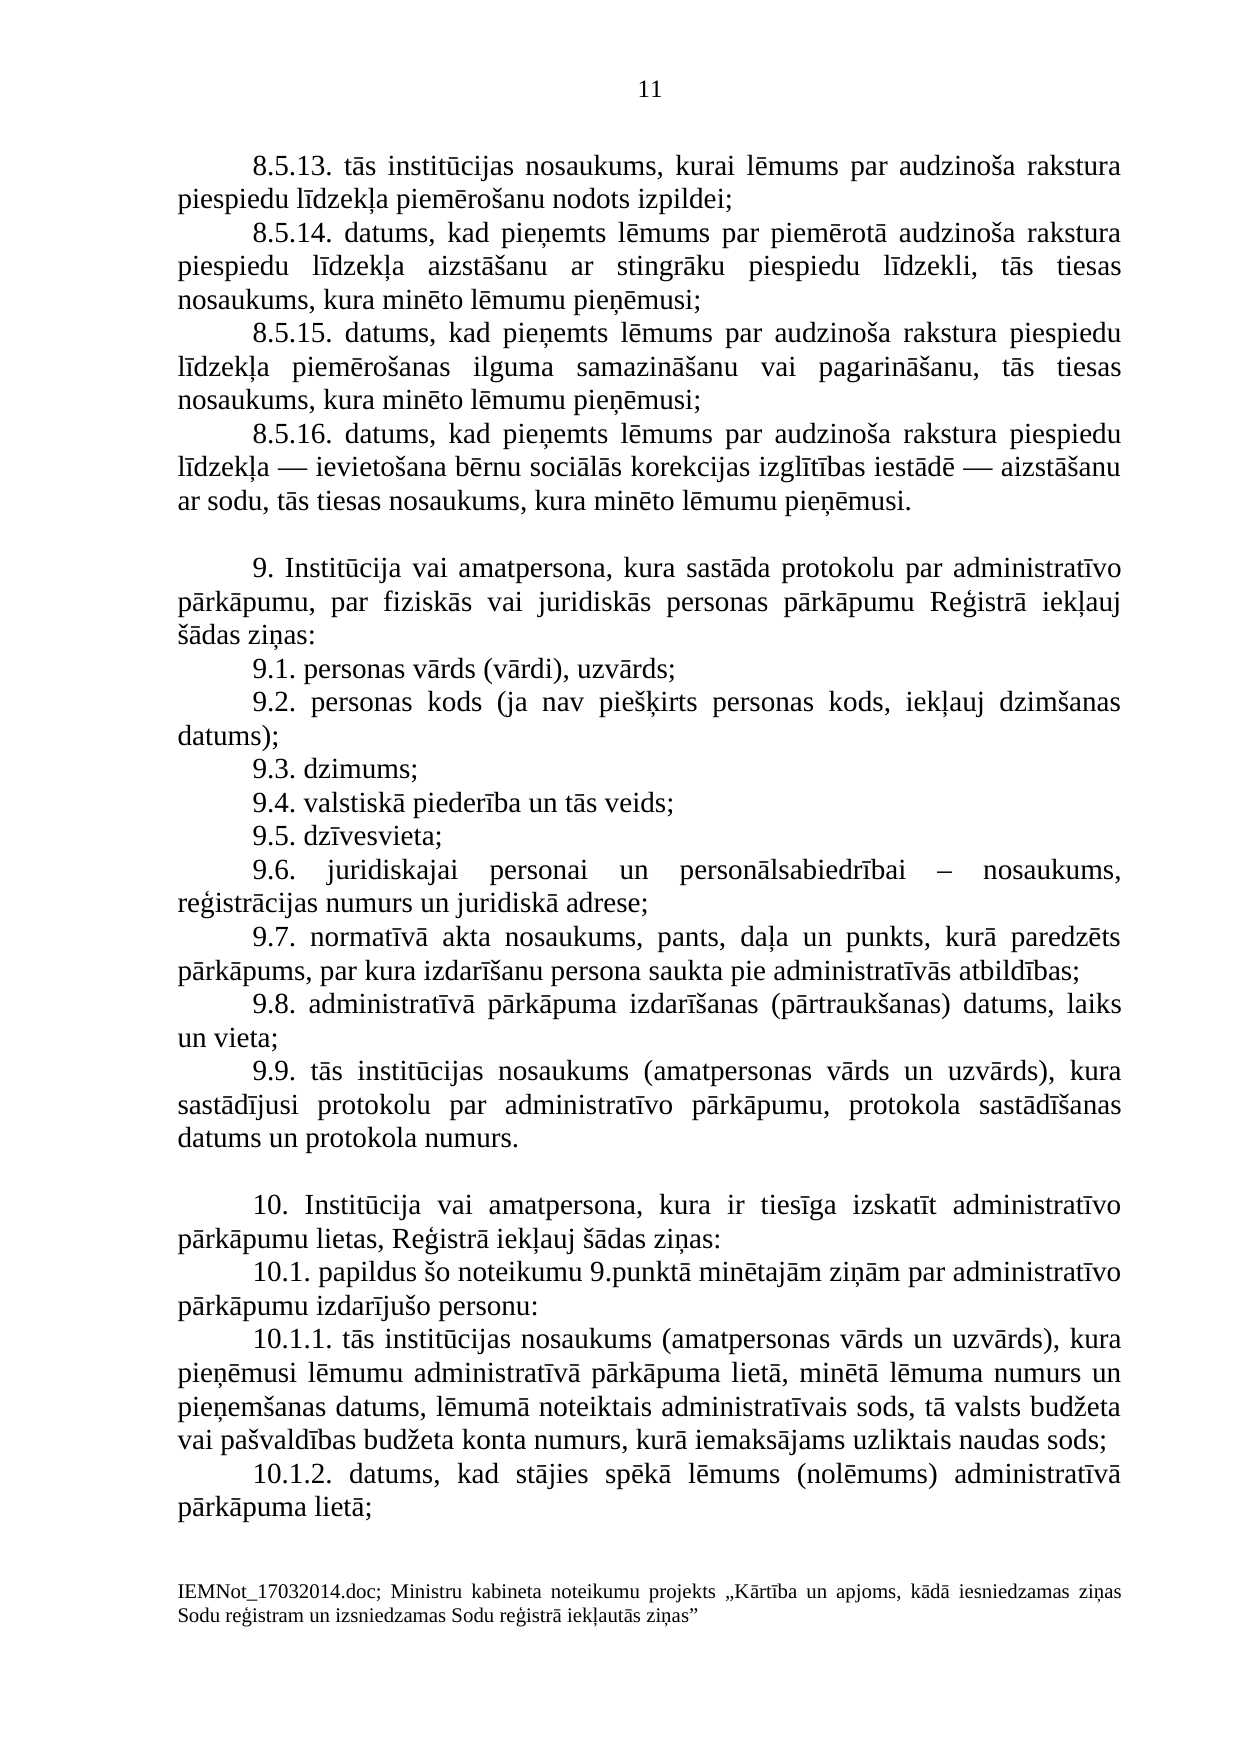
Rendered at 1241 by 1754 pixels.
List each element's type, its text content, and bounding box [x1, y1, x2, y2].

text 10.1.2. datums, kad stājies spēkā lēmums (nolēmums) administratīvā pārkāpuma lietā; [177, 1456, 1122, 1523]
text 8.5.13. tās institūcijas nosaukums, kurai lēmums par audzinoša rakstura piespiedu līdzekļa piemērošanu nodots izpildei; [177, 148, 1122, 215]
text 10.1.1. tās institūcijas nosaukums (amatpersonas vārds un uzvārds), kura pieņēmusi lēmumu administratīvā pārkāpuma lietā, minētā lēmuma numurs un pieņemšanas datums, lēmumā noteiktais administratīvais sods, tā valsts budžeta vai pašvaldības budžeta konta numurs, kurā iemaksājams uzliktais naudas sods; [177, 1322, 1122, 1456]
text 9.7. normatīvā akta nosaukums, pants, daļa un punkts, kurā paredzēts pārkāpums, par kura izdarīšanu persona saukta pie administratīvās atbildības; [177, 919, 1122, 986]
text 9.5. dzīvesvieta; [177, 818, 1122, 852]
text 9.1. personas vārds (vārdi), uzvārds; [177, 651, 1122, 684]
text 9.8. administratīvā pārkāpuma izdarīšanas (pārtraukšanas) datums, laiks un vieta; [177, 986, 1122, 1053]
text 8.5.16. datums, kad pieņemts lēmums par audzinoša rakstura piespiedu līdzekļa — ievietošana bērnu sociālās korekcijas izglītības iestādē — aizstāšanu ar sodu, tās tiesas nosaukums, kura minēto lēmumu pieņēmusi. [177, 416, 1122, 517]
text 8.5.15. datums, kad pieņemts lēmums par audzinoša rakstura piespiedu līdzekļa piemērošanas ilguma samazināšanu vai pagarināšanu, tās tiesas nosaukums, kura minēto lēmumu pieņēmusi; [177, 315, 1122, 416]
text 8.5.14. datums, kad pieņemts lēmums par piemērotā audzinoša rakstura piespiedu līdzekļa aizstāšanu ar stingrāku piespiedu līdzekli, tās tiesas nosaukums, kura minēto lēmumu pieņēmusi; [177, 215, 1122, 315]
text 9. Institūcija vai amatpersona, kura sastāda protokolu par administratīvo pārkāpumu, par fiziskās vai juridiskās personas pārkāpumu Reģistrā iekļauj šādas ziņas: [177, 550, 1122, 651]
text 9.2. personas kods (ja nav piešķirts personas kods, iekļauj dzimšanas datums); [177, 684, 1122, 751]
text 9.6. juridiskajai personai un personālsabiedrībai – nosaukums, reģistrācijas numurs un juridiskā adrese; [177, 852, 1122, 919]
text 9.4. valstiskā piederība un tās veids; [177, 785, 1122, 818]
text 9.3. dzimums; [177, 751, 1122, 785]
text 10.1. papildus šo noteikumu 9.punktā minētajām ziņām par administratīvo pārkāpumu izdarījušo personu: [177, 1254, 1122, 1322]
text 9.9. tās institūcijas nosaukums (amatpersonas vārds un uzvārds), kura sastādījusi protokolu par administratīvo pārkāpumu, protokola sastādīšanas datums un protokola numurs. [177, 1053, 1122, 1154]
text 10. Institūcija vai amatpersona, kura ir tiesīga izskatīt administratīvo pārkāpumu lietas, Reģistrā iekļauj šādas ziņas: [177, 1187, 1122, 1254]
